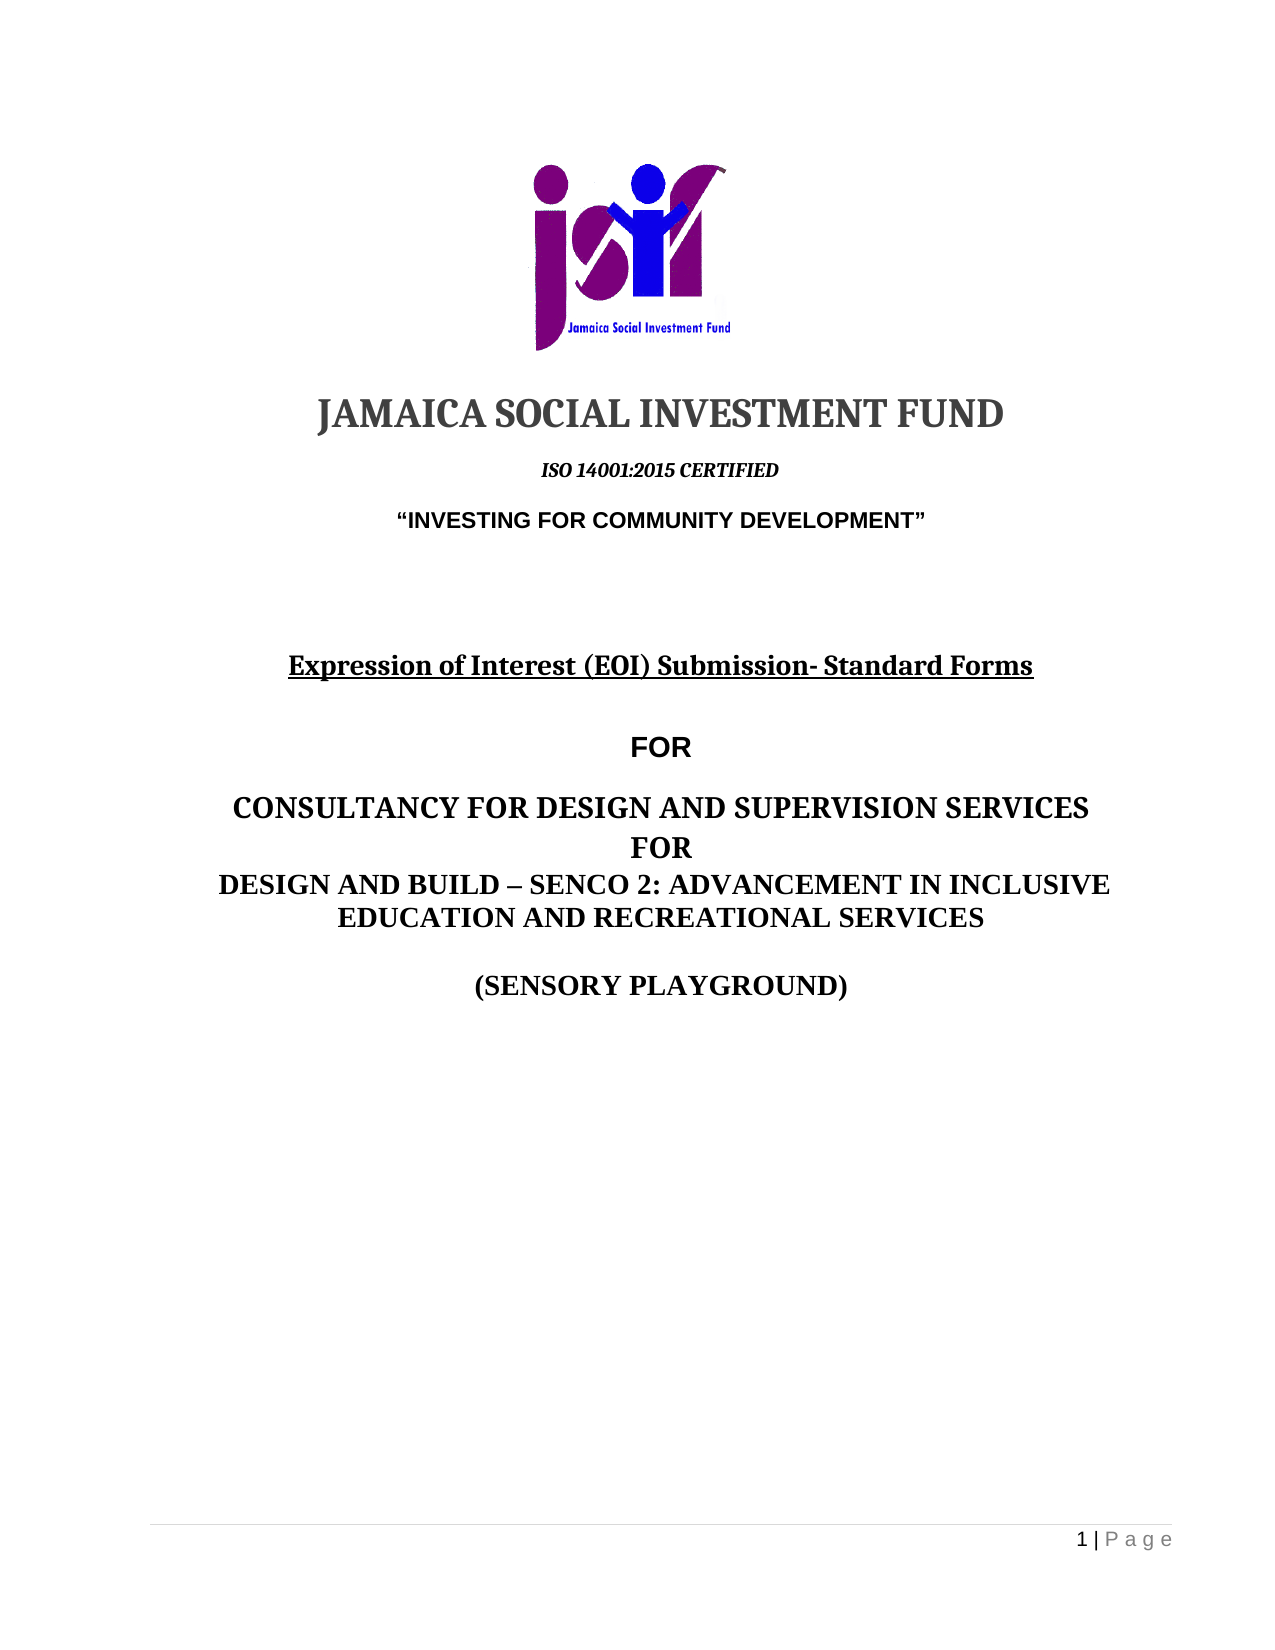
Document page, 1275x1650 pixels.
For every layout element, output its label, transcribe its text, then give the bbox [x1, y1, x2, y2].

subtitle ISO 14001:2015 CERTIFIED [150, 459, 1172, 483]
text “INVESTING FOR COMMUNITY DEVELOPMENT” [150, 507, 1172, 533]
subtitle JAMAICA SOCIAL INVESTMENT FUND [150, 161, 1172, 438]
subtitle Expression of Interest (EOI) Submission- Standard Forms [150, 649, 1172, 682]
text (SENSORY PLAYGROUND) [150, 968, 1172, 1001]
picture [522, 144, 752, 370]
text DESIGN AND BUILD – SENCO 2: ADVANCEMENT IN INCLUSIVE EDUCATION AND RECREATIONAL SERVICES [150, 867, 1172, 934]
text CONSULTANCY FOR DESIGN AND SUPERVISION SERVICES [150, 788, 1172, 827]
text FOR [150, 730, 1172, 764]
text FOR [150, 827, 1172, 867]
